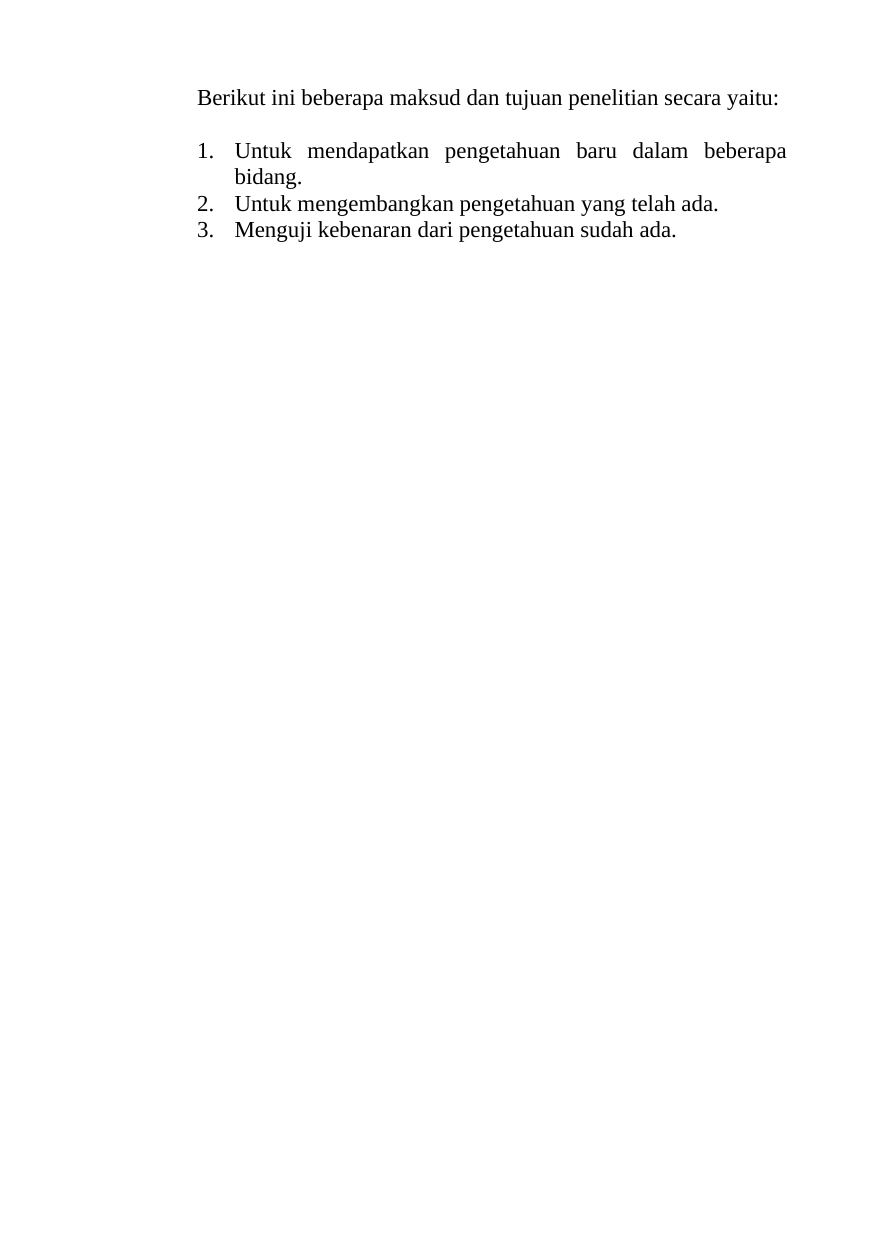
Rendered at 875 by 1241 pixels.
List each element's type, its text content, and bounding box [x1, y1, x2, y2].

list Untuk mengembangkan pengetahuan yang telah ada. [197, 190, 787, 216]
list Berikut ini beberapa maksud dan tujuan penelitian secara yaitu: [197, 84, 787, 111]
list Menguji kebenaran dari pengetahuan sudah ada. [197, 216, 787, 242]
list Untuk mendapatkan pengetahuan baru dalam beberapa bidang. [197, 137, 787, 190]
